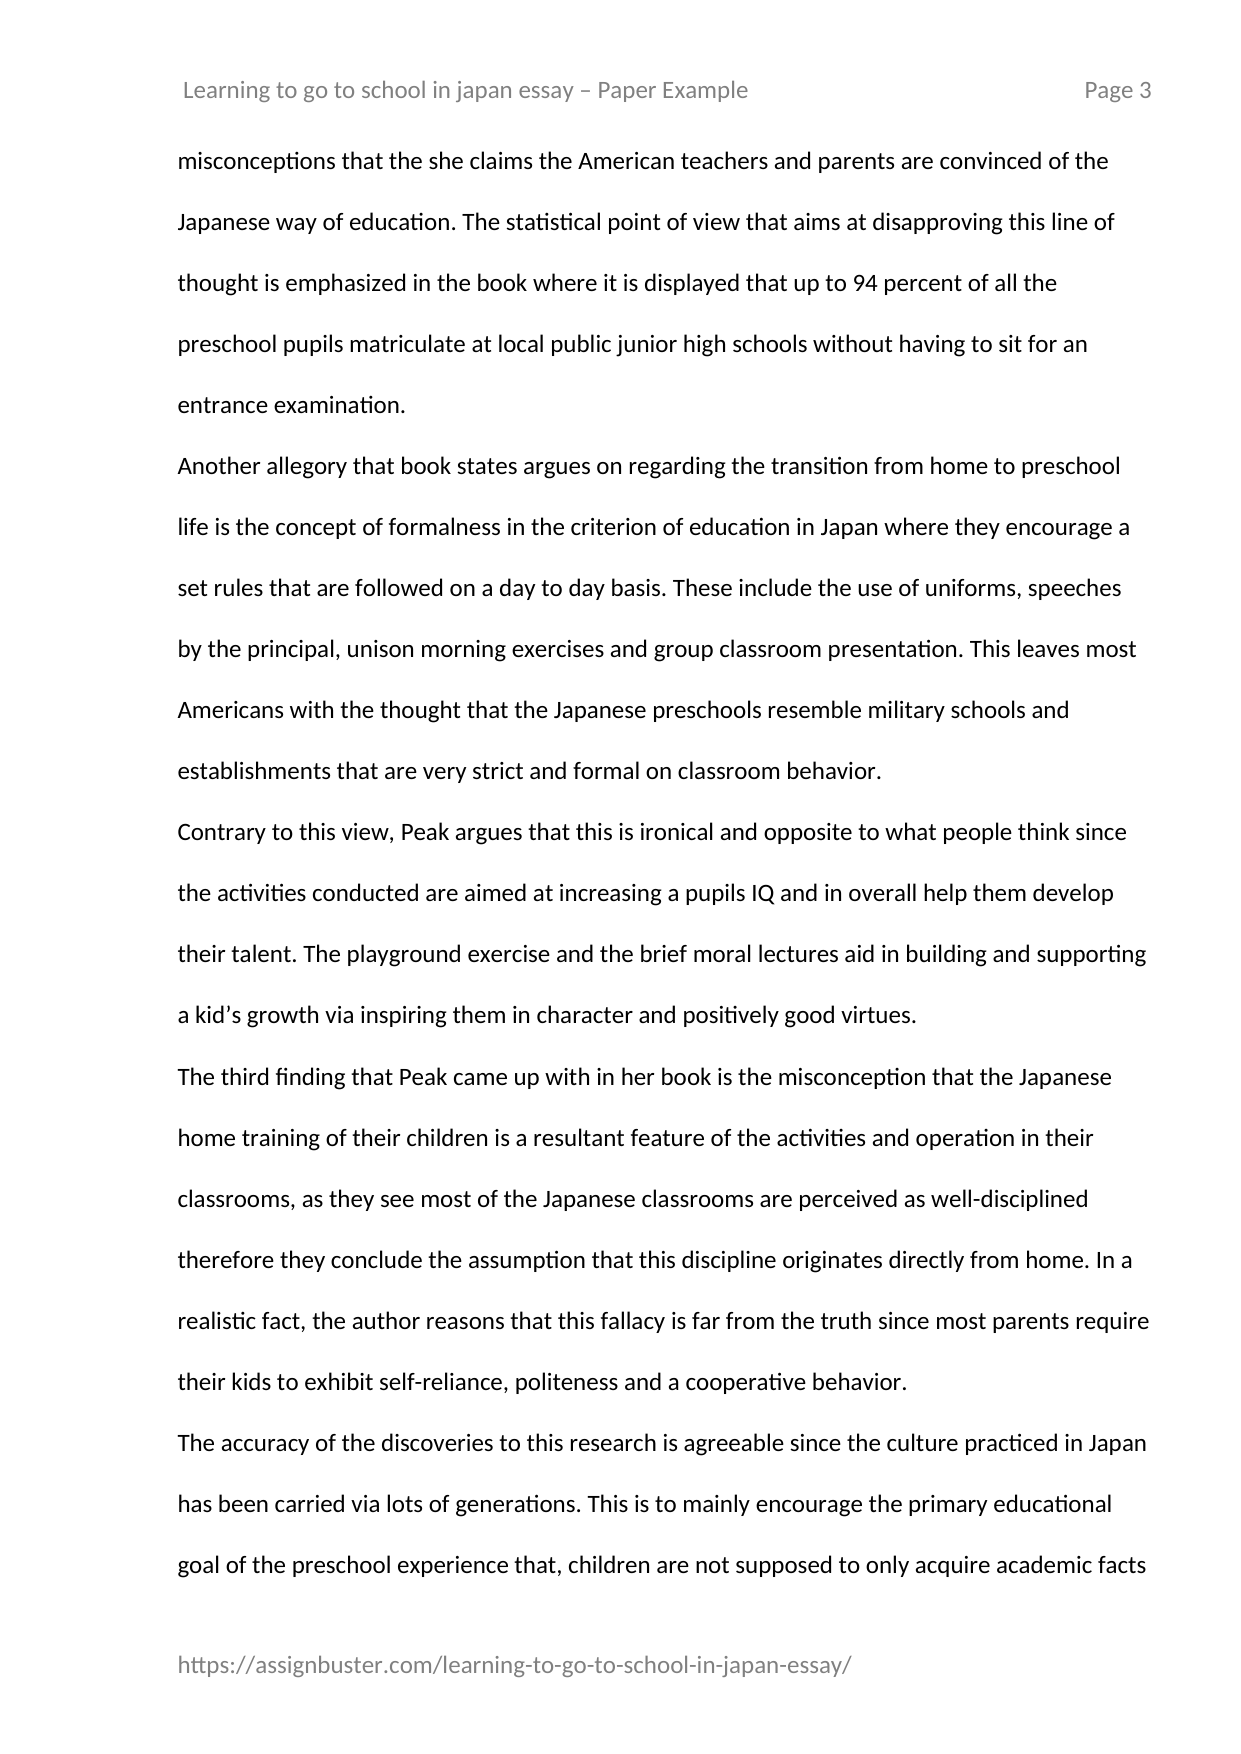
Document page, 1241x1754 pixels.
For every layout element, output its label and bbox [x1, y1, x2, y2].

text [177, 145, 1152, 1579]
